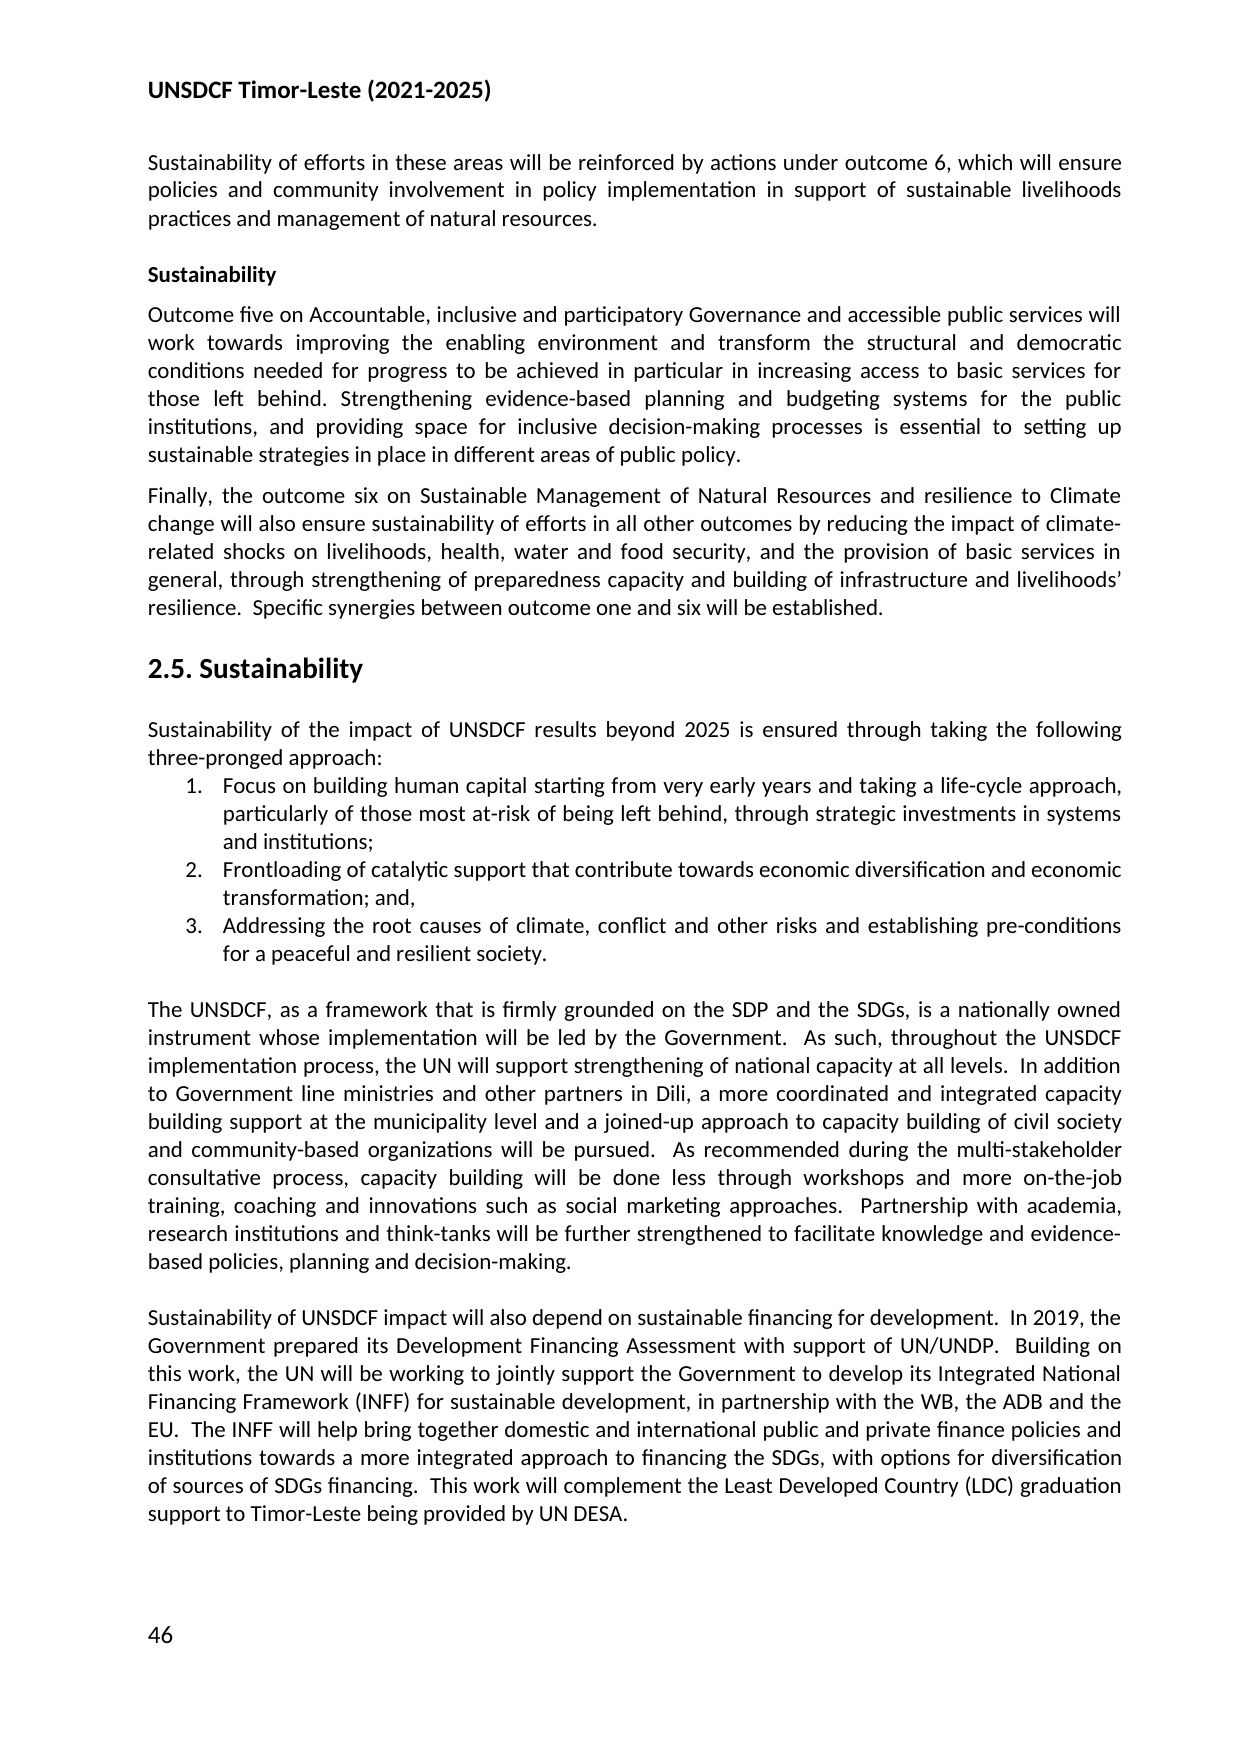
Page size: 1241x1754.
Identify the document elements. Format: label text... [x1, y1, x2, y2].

text Finally, the outcome six on Sustainable Management of Natural Resources and resilience to Climate change will also ensure sustainability of efforts in all other outcomes by reducing the impact of climate-related shocks on livelihoods, health, water and food security, and the provision of basic services in general, through strengthening of preparedness capacity and building of infrastructure and livelihoods’ resilience. Specific synergies between outcome one and six will be established. [148, 481, 1123, 621]
text The UNSDCF, as a framework that is firmly grounded on the SDP and the SDGs, is a nationally owned instrument whose implementation will be led by the Government. As such, throughout the UNSDCF implementation process, the UN will support strengthening of national capacity at all levels. In addition to Government line ministries and other partners in Dili, a more coordinated and integrated capacity building support at the municipality level and a joined-up approach to capacity building of civil society and community-based organizations will be pursued. As recommended during the multi-stakeholder consultative process, capacity building will be done less through workshops and more on-the-job training, coaching and innovations such as social marketing approaches. Partnership with academia, research institutions and think-tanks will be further strengthened to facilitate knowledge and evidence-based policies, planning and decision-making. [148, 995, 1123, 1275]
list Frontloading of catalytic support that contribute towards economic diversification and economic transformation; and, [185, 855, 1123, 911]
text Sustainability of efforts in these areas will be reinforced by actions under outcome 6, which will ensure policies and community involvement in policy implementation in support of sustainable livelihoods practices and management of natural resources. [148, 148, 1123, 232]
text Sustainability of the impact of UNSDCF results beyond 2025 is ensured through taking the following three-pronged approach: [148, 715, 1123, 771]
text Outcome five on Accountable, inclusive and participatory Governance and accessible public services will work towards improving the enabling environment and transform the structural and democratic conditions needed for progress to be achieved in particular in increasing access to basic services for those left behind. Strengthening evidence-based planning and budgeting systems for the public institutions, and providing space for inclusive decision-making processes is essential to setting up sustainable strategies in place in different areas of public policy. [148, 300, 1123, 468]
text Sustainability [148, 260, 1123, 288]
subtitle 2.5. Sustainability [148, 650, 1123, 686]
text Sustainability of UNSDCF impact will also depend on sustainable financing for development. In 2019, the Government prepared its Development Financing Assessment with support of UN/UNDP. Building on this work, the UN will be working to jointly support the Government to develop its Integrated National Financing Framework (INFF) for sustainable development, in partnership with the WB, the ADB and the EU. The INFF will help bring together domestic and international public and private finance policies and institutions towards a more integrated approach to financing the SDGs, with options for diversification of sources of SDGs financing. This work will complement the Least Developed Country (LDC) graduation support to Timor-Leste being provided by UN DESA. [148, 1303, 1123, 1527]
list Addressing the root causes of climate, conflict and other risks and establishing pre-conditions for a peaceful and resilient society. [185, 911, 1123, 967]
list Focus on building human capital starting from very early years and taking a life-cycle approach, particularly of those most at-risk of being left behind, through strategic investments in systems and institutions; [185, 771, 1123, 855]
